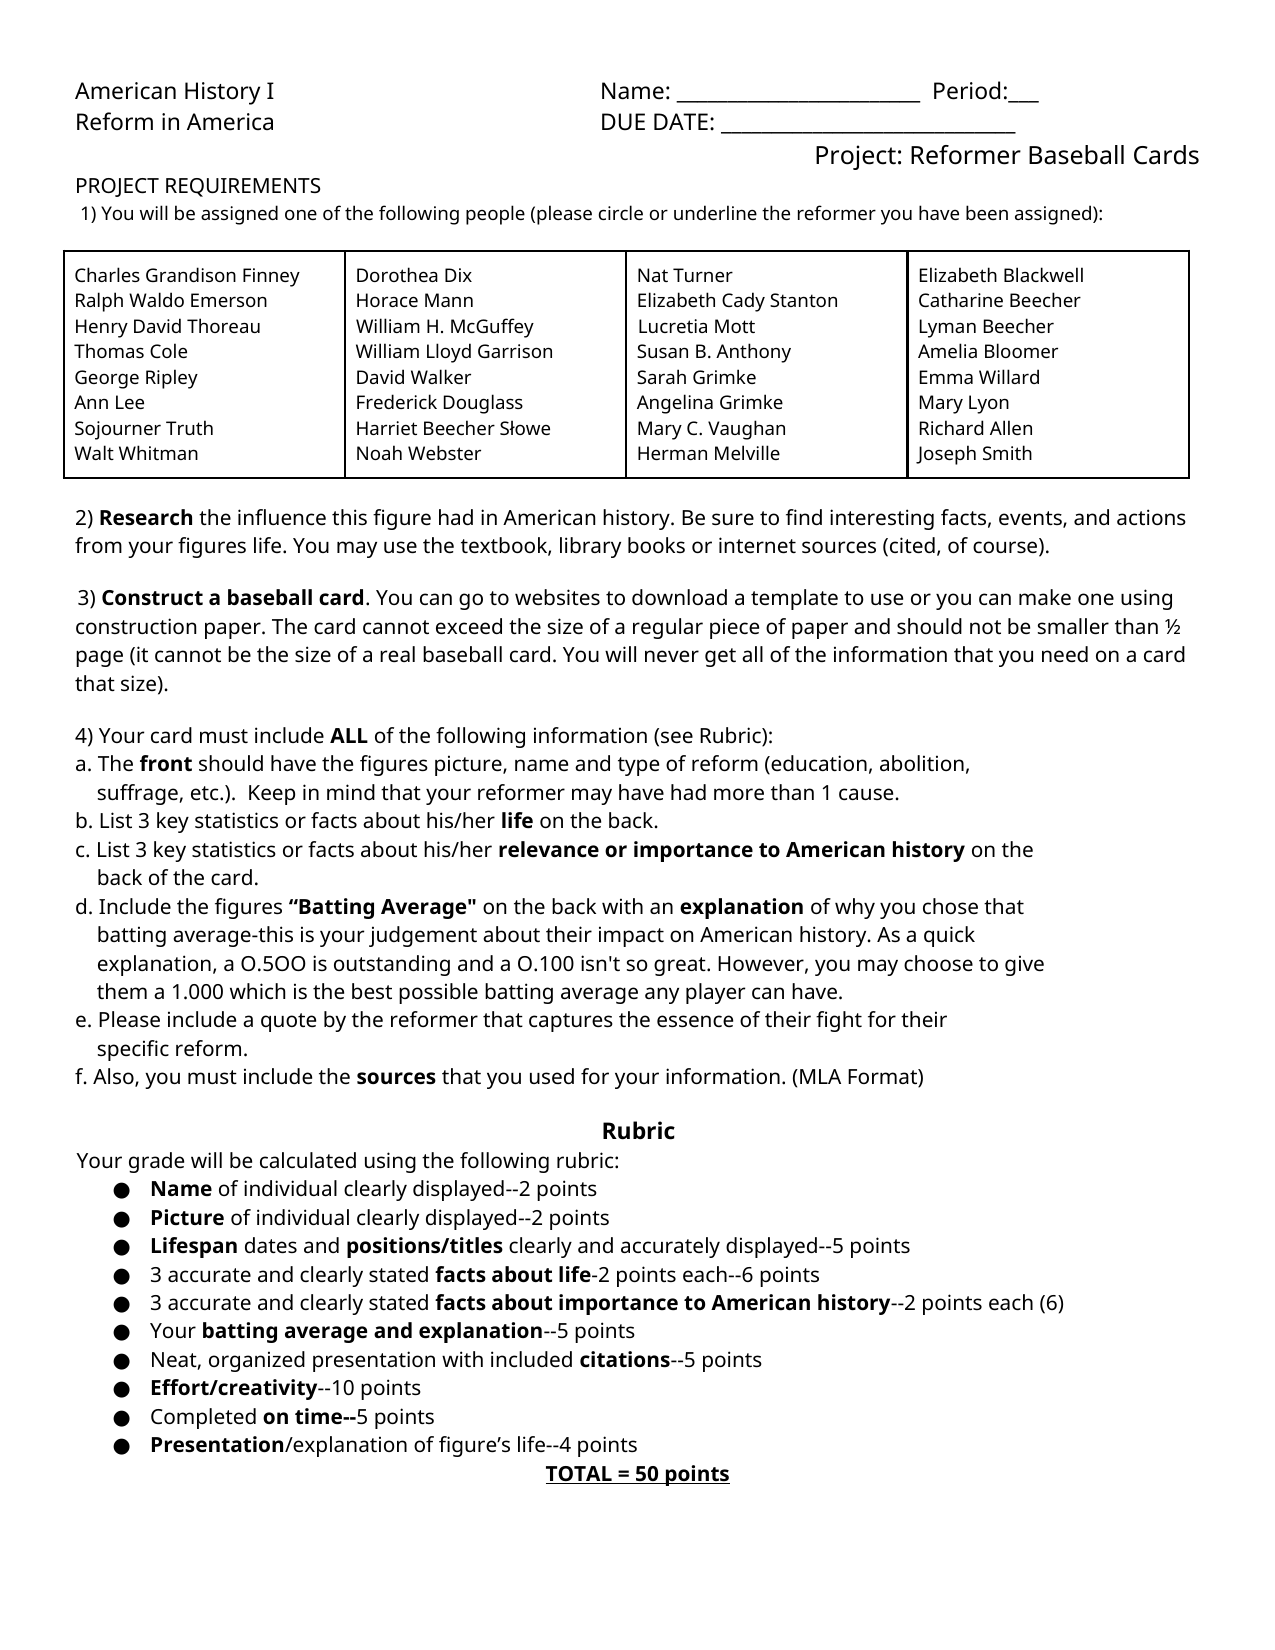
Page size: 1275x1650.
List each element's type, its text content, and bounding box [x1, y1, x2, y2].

text Rubric [75, 1115, 1200, 1146]
list 3 accurate and clearly stated facts about importance to American history--2 points each (6) [112, 1288, 1200, 1317]
table_header Elizabeth Blackwell Catharine Beecher Lyman Beecher Amelia Bloomer Emma Willard Mary Lyon Richard Allen Joseph Smith [909, 252, 1188, 477]
list Picture of individual clearly displayed--2 points [112, 1203, 1200, 1231]
list Name of individual clearly displayed--2 points [112, 1174, 1200, 1203]
list Lifespan dates and positions/titles clearly and accurately displayed--5 points [112, 1231, 1200, 1260]
text specific reform. [75, 1034, 1200, 1062]
text explanation, a O.5OO is outstanding and a O.100 isn't so great. However, you may choose to give [75, 949, 1200, 977]
table_header Dorothea Dix Horace Mann William H. McGuffey William Lloyd Garrison David Walker Frederick Douglass Harriet Beecher Słowe Noah Webster [346, 252, 625, 477]
text c. List 3 key statistics or facts about his/her relevance or importance to American history on the [75, 835, 1200, 863]
text PROJECT REQUIREMENTS [75, 172, 1200, 200]
list Presentation/explanation of figure’s life--4 points [112, 1430, 1200, 1459]
list Effort/creativity--10 points [112, 1373, 1200, 1402]
text d. Include the figures “Batting Average" on the back with an explanation of why you chose that [75, 892, 1200, 920]
text b. List 3 key statistics or facts about his/her life on the back. [75, 806, 1200, 835]
text 3) Construct a baseball card. You can go to websites to download a template to use or you can make one using construction paper. The card cannot exceed the size of a regular piece of paper and should not be smaller than ½ page (it cannot be the size of a real baseball card. You will never get all of the information that you need on a card that size). [75, 583, 1200, 697]
text Reform in America DUE DATE: _____________________________ [75, 106, 1200, 137]
text TOTAL = 50 points [75, 1459, 1200, 1487]
table_header Charles Grandison Finney Ralph Waldo Emerson Henry David Thoreau Thomas Cole George Ripley Ann Lee Sojourner Truth Walt Whitman [65, 252, 344, 477]
text back of the card. [75, 863, 1200, 892]
list Your batting average and explanation--5 points [112, 1317, 1200, 1345]
text Project: Reformer Baseball Cards [75, 137, 1200, 172]
text 4) Your card must include ALL of the following information (see Rubric): [75, 721, 1200, 749]
text e. Please include a quote by the reformer that captures the essence of their fight for their [75, 1006, 1200, 1034]
text 1) You will be assigned one of the following people (please circle or underline the reformer you have been assigned): [75, 200, 1200, 226]
text 2) Research the influence this figure had in American history. Be sure to find interesting facts, events, and actions from your figures life. You may use the textbook, library books or internet sources (cited, of course). [75, 503, 1200, 559]
text them a 1.000 which is the best possible batting average any player can have. [75, 977, 1200, 1006]
text American History I Name: ________________________ Period:___ [75, 75, 1200, 106]
table_header Nat Turner Elizabeth Cady Stanton Lucretia Mott Susan B. Anthony Sarah Grimke Angelina Grimke Mary C. Vaughan Herman Melville [627, 252, 906, 477]
list Neat, organized presentation with included citations--5 points [112, 1345, 1200, 1373]
text a. The front should have the figures picture, name and type of reform (education, abolition, [75, 749, 1200, 778]
text f. Also, you must include the sources that you used for your information. (MLA Format) [75, 1062, 1200, 1091]
list 3 accurate and clearly stated facts about life-2 points each--6 points [112, 1260, 1200, 1288]
text Your grade will be calculated using the following rubric: [75, 1146, 1200, 1174]
text suffrage, etc.). Keep in mind that your reformer may have had more than 1 cause. [75, 778, 1200, 806]
list Completed on time--5 points [112, 1402, 1200, 1430]
text batting average-this is your judgement about their impact on American history. As a quick [75, 920, 1200, 949]
